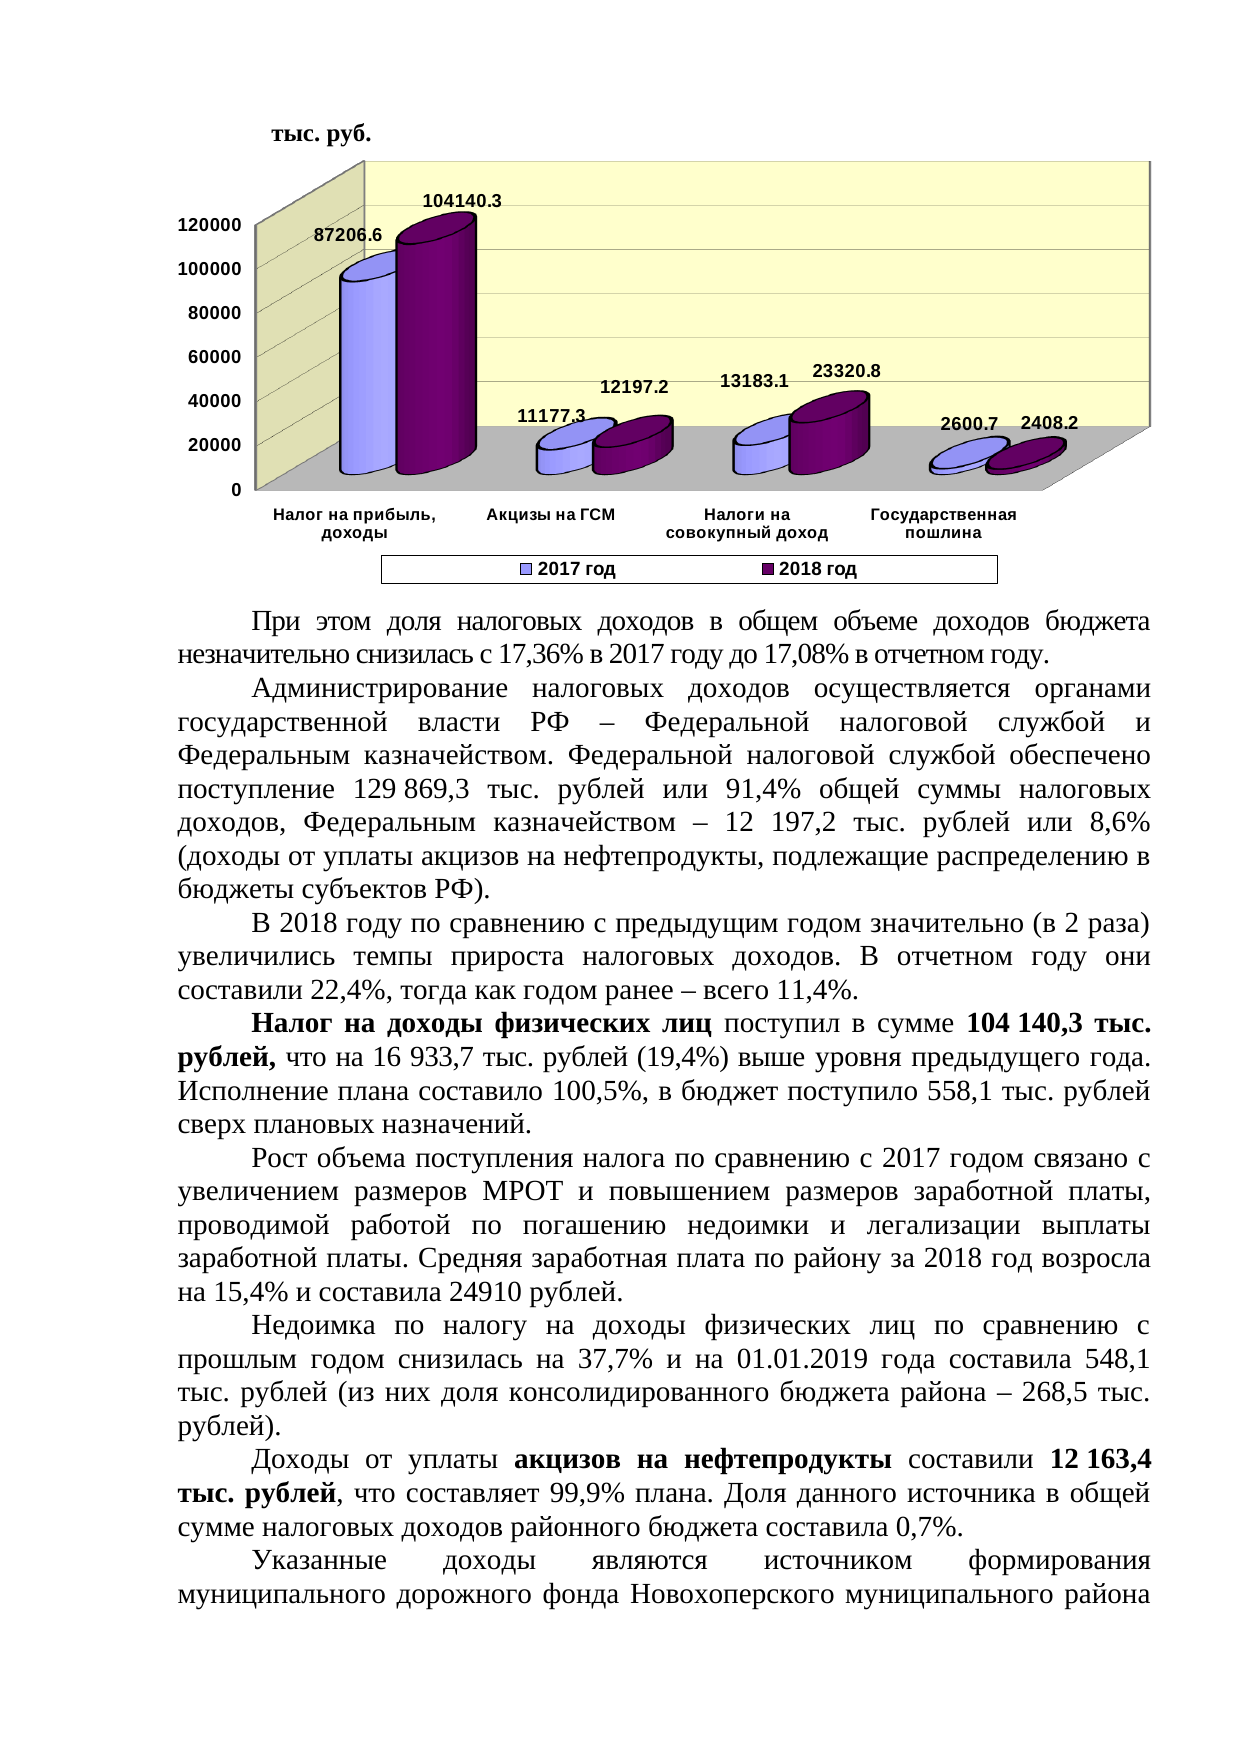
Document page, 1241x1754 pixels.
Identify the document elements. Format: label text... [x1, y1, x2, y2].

text Доходы от уплаты акцизов на нефтепродукты составили 12 163,4 тыс. рублей, что составляет 99,9% плана. Доля данного источника в общей сумме налоговых доходов районного бюджета составила 0,7%. [177, 1442, 1152, 1542]
text Налог на доходы физических лиц поступил в сумме 104 140,3 тыс. рублей, что на 16 933,7 тыс. рублей (19,4%) выше уровня предыдущего года. Исполнение плана составило 100,5%, в бюджет поступило 558,1 тыс. рублей сверх плановых назначений. [177, 1006, 1152, 1140]
text В 2018 году по сравнению с предыдущим годом значительно (в 2 раза) увеличились темпы прироста налоговых доходов. В отчетном году они составили 22,4%, тогда как годом ранее – всего 11,4%. [177, 905, 1152, 1006]
text При этом доля налоговых доходов в общем объеме доходов бюджета незначительно снизилась с 17,36% в 2017 году до 17,08% в отчетном году. [177, 603, 1152, 670]
text тыс. руб. [177, 118, 1152, 591]
text Администрирование налоговых доходов осуществляется органами государственной власти РФ – Федеральной налоговой службой и Федеральным казначейством. Федеральной налоговой службой обеспечено поступление 129 869,3 тыс. рублей или 91,4% общей суммы налоговых доходов, Федеральным казначейством – 12 197,2 тыс. рублей или 8,6% (доходы от уплаты акцизов на нефтепродукты, подлежащие распределению в бюджеты субъектов РФ). [177, 670, 1152, 905]
text Рост объема поступления налога по сравнению с 2017 годом связано с увеличением размеров МРОТ и повышением размеров заработной платы, проводимой работой по погашению недоимки и легализации выплаты заработной платы. Средняя заработная плата по району за 2018 год возросла на 15,4% и составила 24910 рублей. [177, 1140, 1152, 1307]
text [177, 1542, 1152, 1609]
text Недоимка по налогу на доходы физических лиц по сравнению с прошлым годом снизилась на 37,7% и на 01.01.2019 года составила 548,1 тыс. рублей (из них доля консолидированного бюджета района – 268,5 тыс. рублей). [177, 1307, 1152, 1442]
